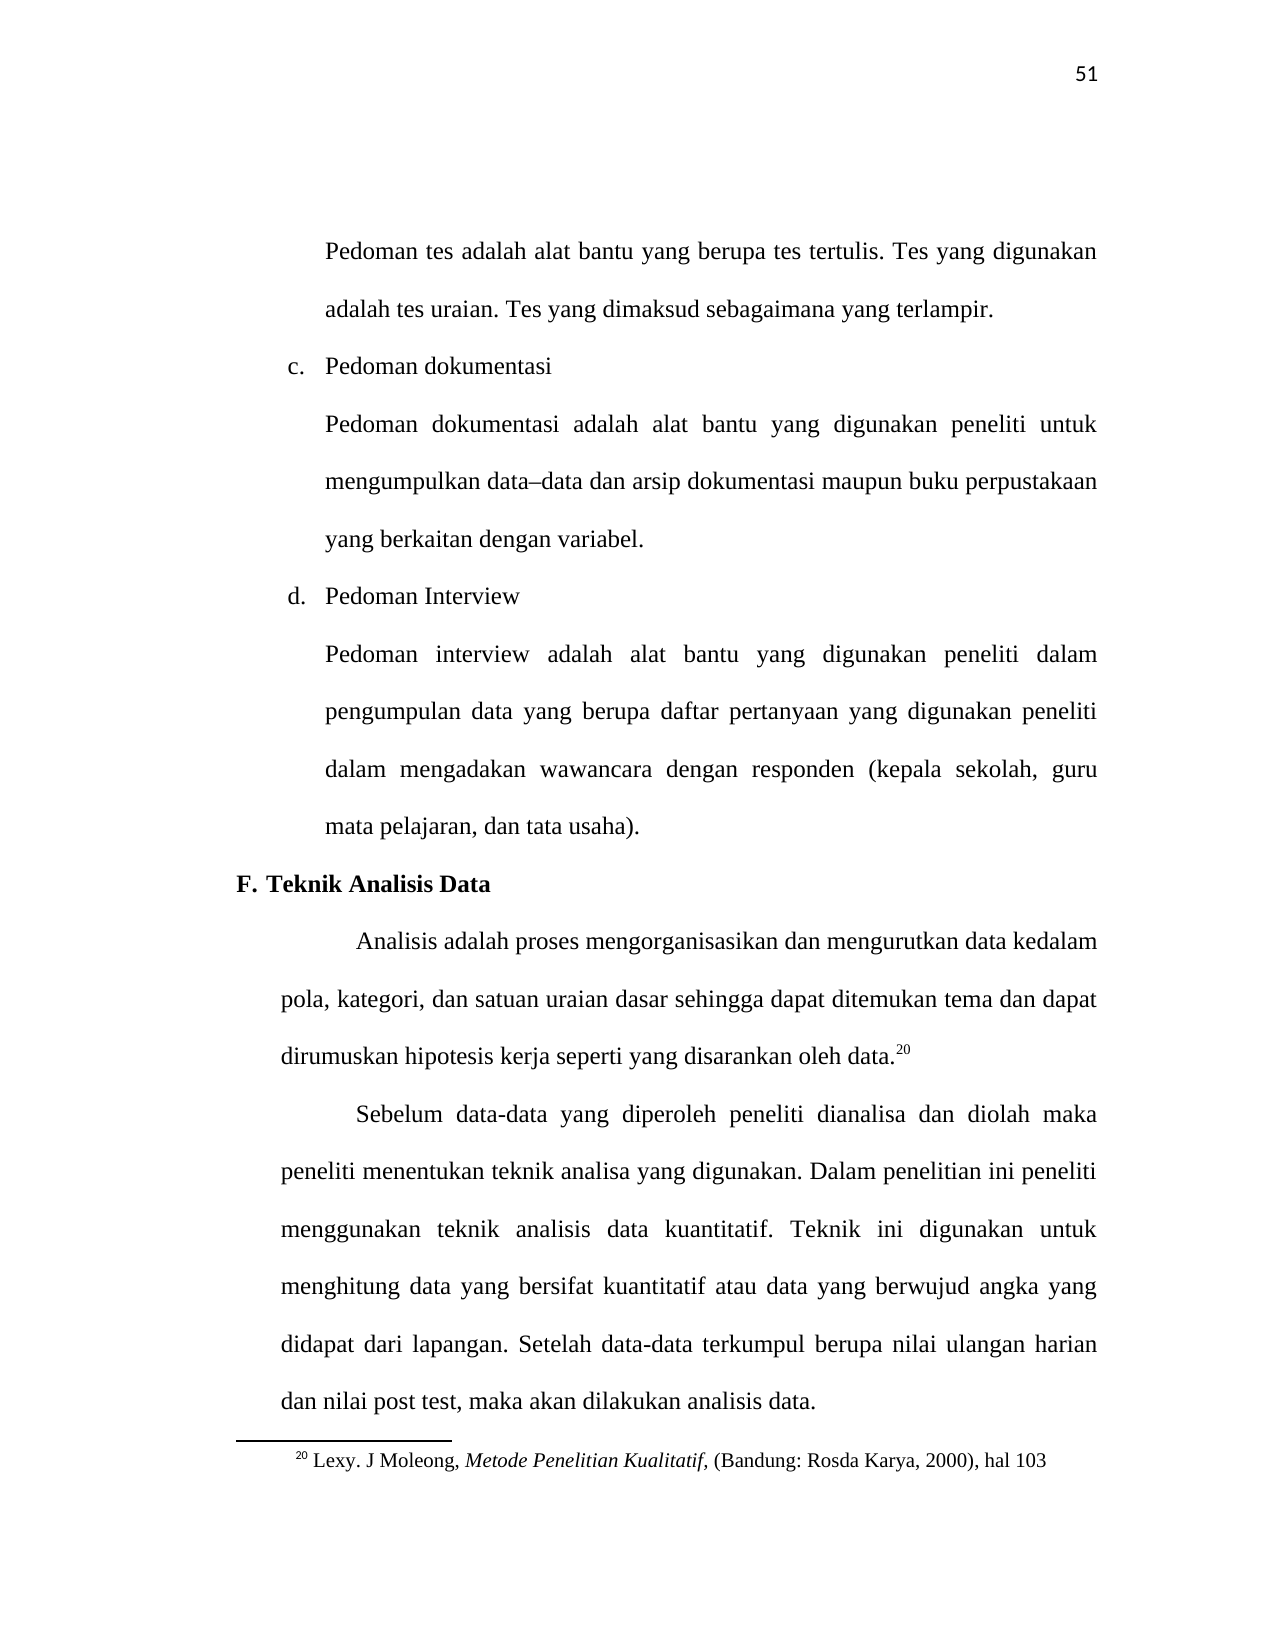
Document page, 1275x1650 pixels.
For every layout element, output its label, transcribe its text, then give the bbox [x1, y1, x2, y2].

list Sebelum data-data yang diperoleh peneliti dianalisa dan diolah maka peneliti menentukan teknik analisa yang digunakan. Dalam penelitian ini peneliti menggunakan teknik analisis data kuantitatif. Teknik ini digunakan untuk menghitung data yang bersifat kuantitatif atau data yang berwujud angka yang didapat dari lapangan. Setelah data-data terkumpul berupa nilai ulangan harian dan nilai post test, maka akan dilakukan analisis data. [281, 1099, 1098, 1415]
list Pedoman dokumentasi [287, 351, 1098, 380]
list Pedoman Interview [287, 581, 1098, 610]
list Analisis adalah proses mengorganisasikan dan mengurutkan data kedalam pola, kategori, dan satuan uraian dasar sehingga dapat ditemukan tema dan dapat dirumuskan hipotesis kerja seperti yang disarankan oleh data. [281, 926, 1098, 1070]
list Pedoman tes adalah alat bantu yang berupa tes tertulis. Tes yang digunakan adalah tes uraian. Tes yang dimaksud sebagaimana yang terlampir. [325, 236, 1098, 322]
list Pedoman interview adalah alat bantu yang digunakan peneliti dalam pengumpulan data yang berupa daftar pertanyaan yang digunakan peneliti dalam mengadakan wawancara dengan responden (kepala sekolah, guru mata pelajaran, dan tata usaha). [325, 639, 1098, 840]
list Teknik Analisis Data [236, 869, 1098, 897]
list Pedoman dokumentasi adalah alat bantu yang digunakan peneliti untuk mengumpulkan data–data dan arsip dokumentasi maupun buku perpustakaan yang berkaitan dengan variabel. [325, 409, 1098, 552]
